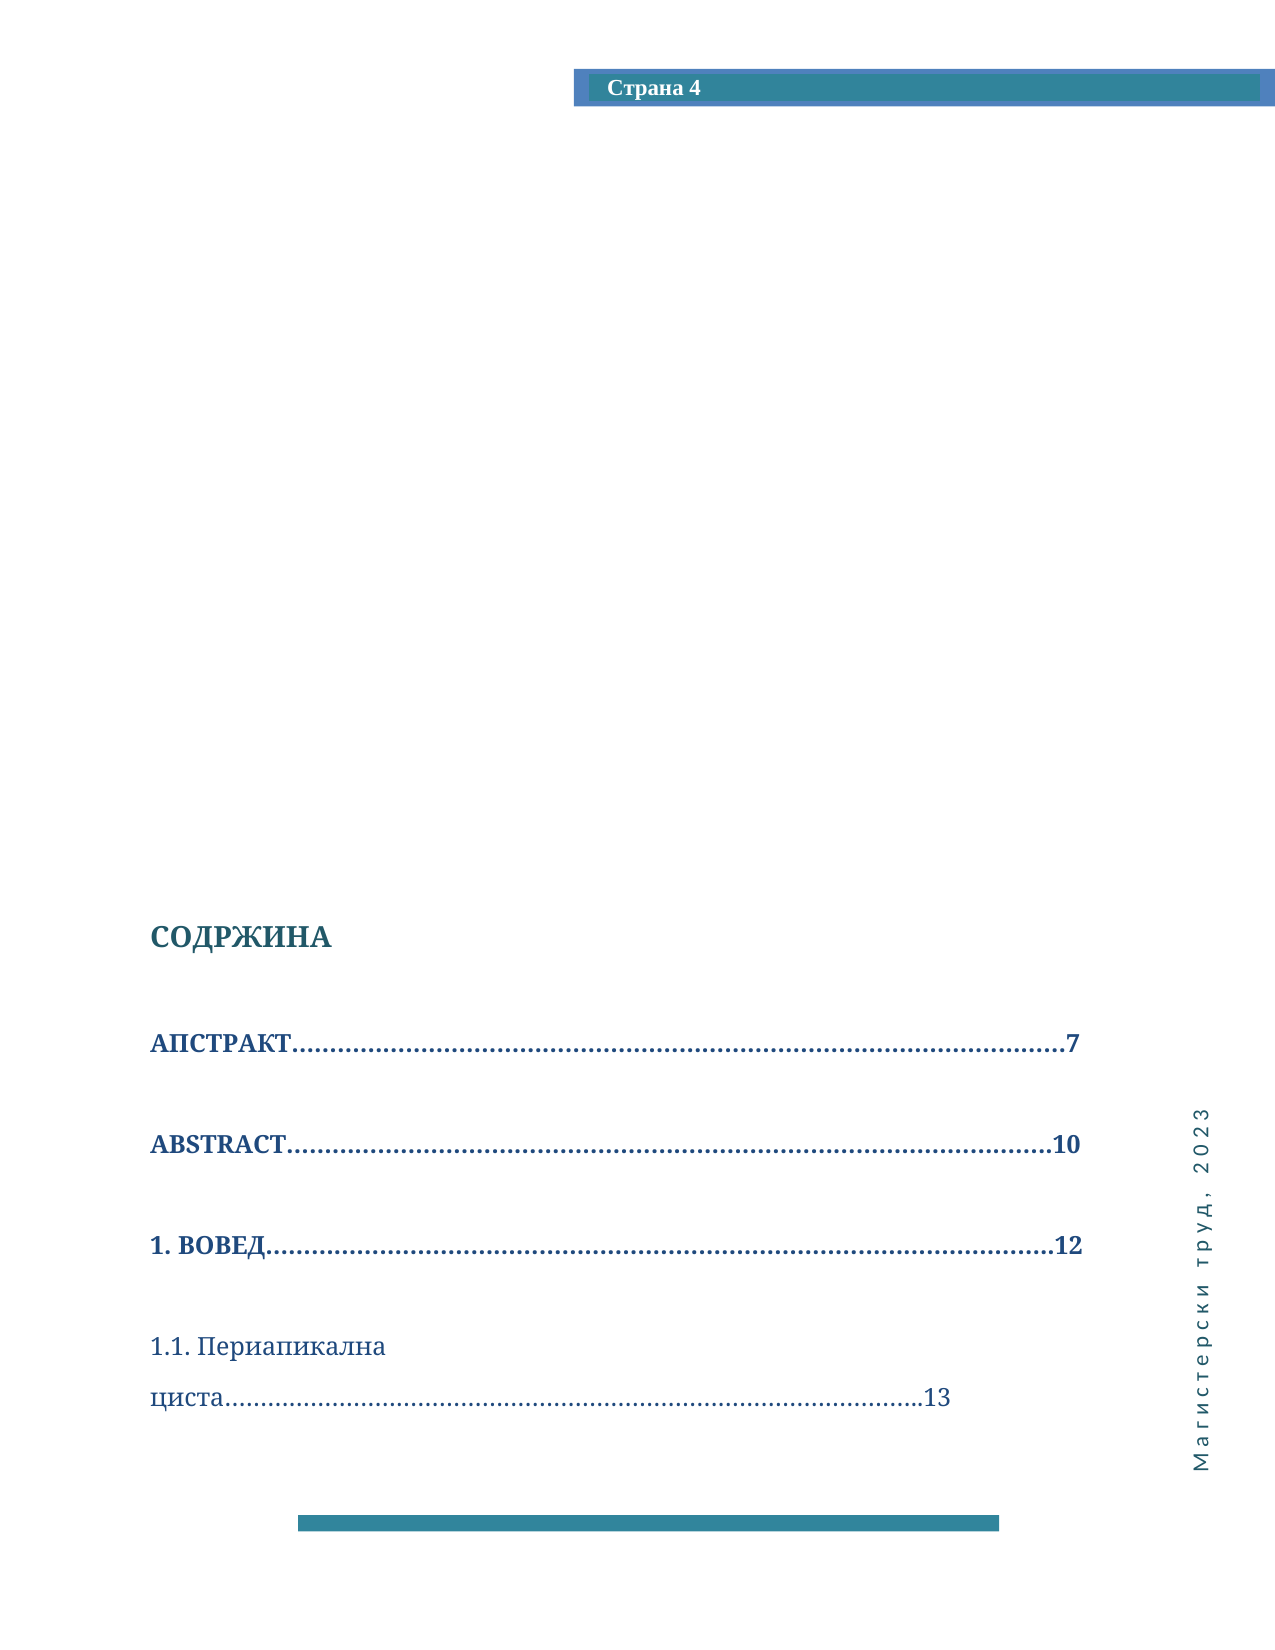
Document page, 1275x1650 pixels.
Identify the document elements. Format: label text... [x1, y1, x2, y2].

text АПСТРАКТ…………………………………………………………………………………………7 [150, 1026, 1125, 1060]
text 1. ВОВЕД…………………………………………………………………………………………..12 [150, 1228, 1125, 1262]
text 1.1. Периапикална циста……………………………………………………………………………………..13 [150, 1329, 1125, 1414]
text ABSTRACT………………………………………………………………………………………..10 [150, 1127, 1125, 1161]
text СОДРЖИНА [150, 916, 1125, 956]
